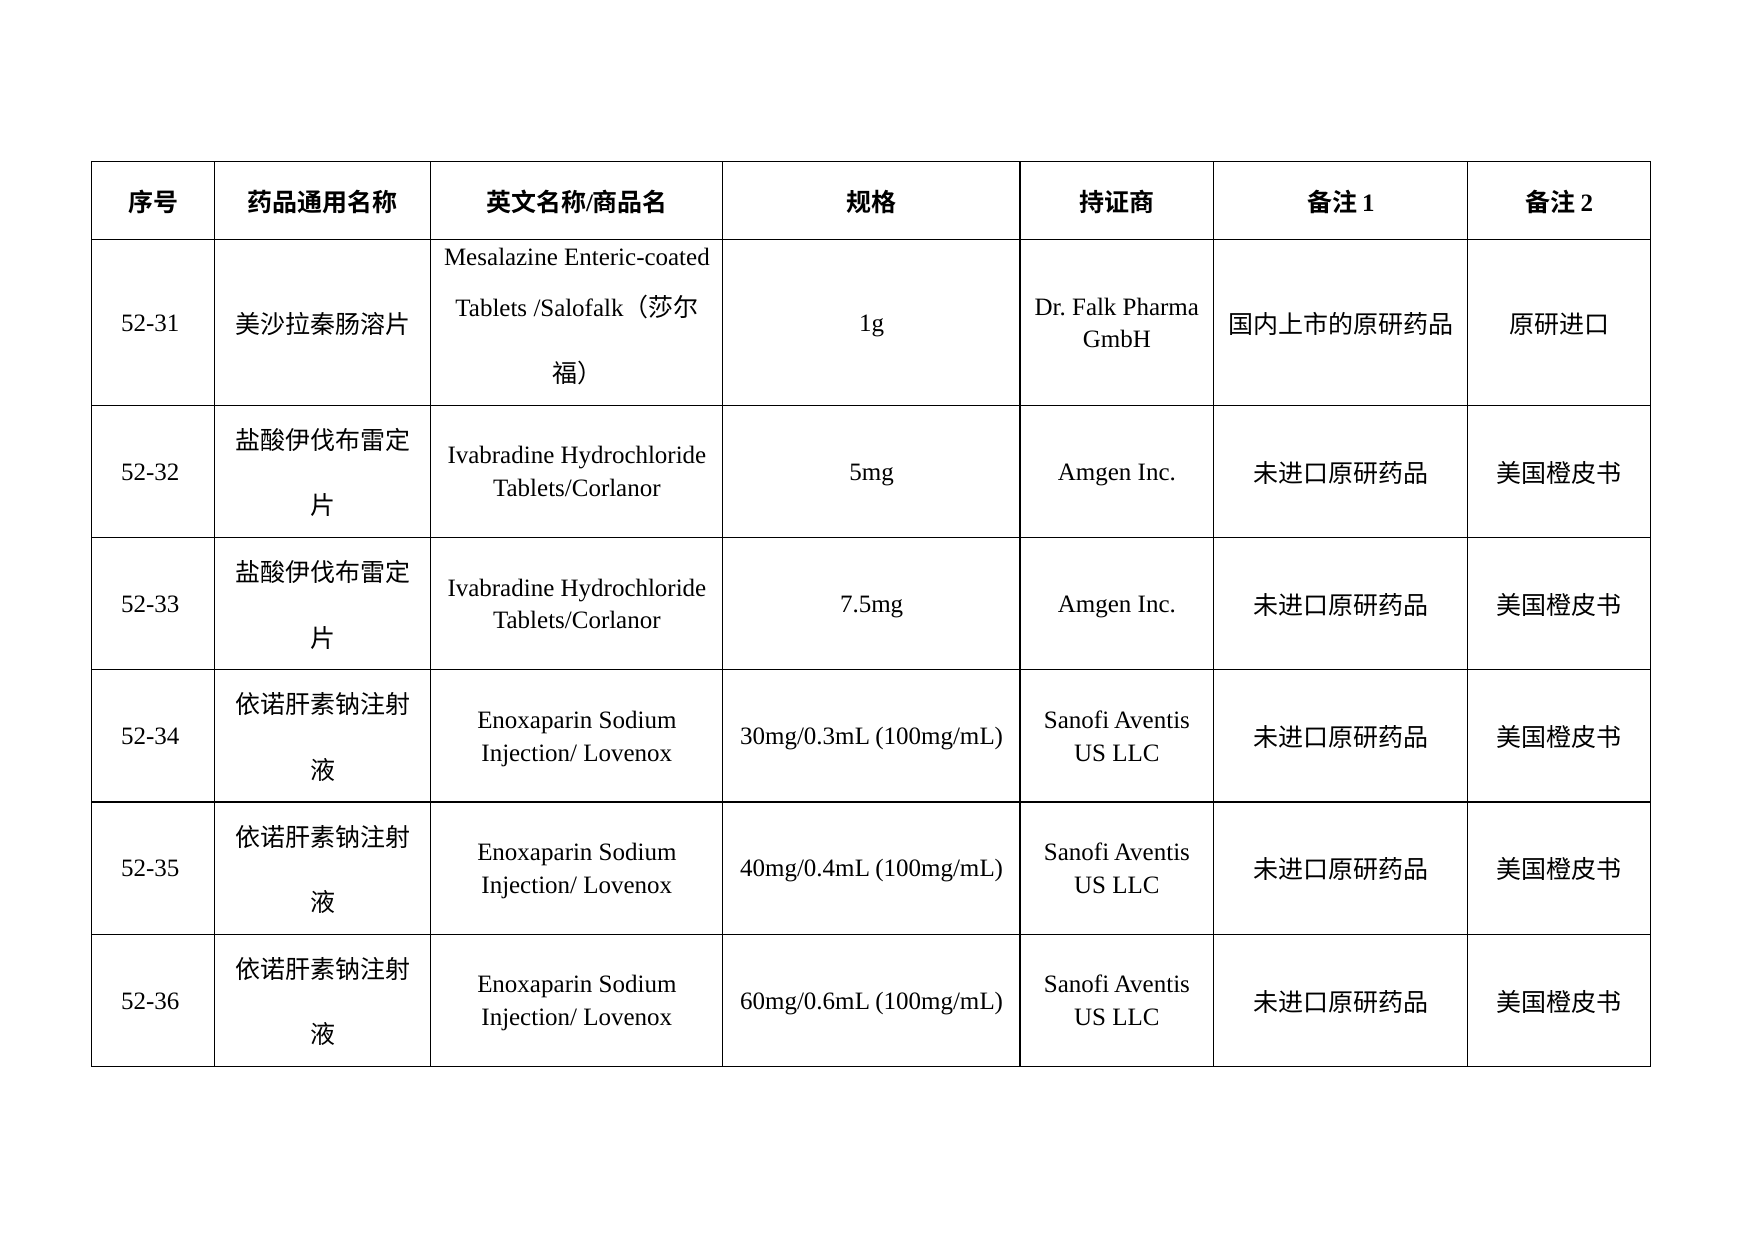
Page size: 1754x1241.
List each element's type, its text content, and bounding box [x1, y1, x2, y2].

table_cell 未进口原研药品 [1214, 935, 1467, 1066]
table_cell Sanofi Aventis US LLC [1021, 670, 1213, 801]
table_cell 未进口原研药品 [1214, 406, 1467, 537]
table_cell Enoxaparin Sodium Injection/ Lovenox [431, 670, 722, 801]
table_cell 未进口原研药品 [1214, 538, 1467, 669]
table_cell 依诺肝素钠注射液 [215, 670, 430, 801]
table_cell Dr. Falk Pharma GmbH [1021, 240, 1213, 404]
table_cell [92, 240, 214, 404]
table_cell 5mg [723, 406, 1019, 537]
table_header 规格 [723, 162, 1019, 239]
table_cell Ivabradine Hydrochloride Tablets/Corlanor [431, 538, 722, 669]
table_cell 7.5mg [723, 538, 1019, 669]
table_cell 美国橙皮书 [1468, 670, 1650, 801]
table_cell 美国橙皮书 [1468, 803, 1650, 934]
table_cell 依诺肝素钠注射液 [215, 803, 430, 934]
table_cell 盐酸伊伐布雷定片 [215, 538, 430, 669]
table_cell 美国橙皮书 [1468, 406, 1650, 537]
table_cell [92, 406, 214, 537]
table_header 药品通用名称 [215, 162, 430, 239]
table_cell 原研进口 [1468, 240, 1650, 404]
table_cell Mesalazine Enteric-coated Tablets /Salofalk（莎尔福） [431, 240, 722, 404]
table_cell [92, 670, 214, 801]
table_header 持证商 [1021, 162, 1213, 239]
table_cell Ivabradine Hydrochloride Tablets/Corlanor [431, 406, 722, 537]
table_cell 未进口原研药品 [1214, 803, 1467, 934]
table_cell Sanofi Aventis US LLC [1021, 803, 1213, 934]
table_cell [92, 935, 214, 1066]
table_cell Enoxaparin Sodium Injection/ Lovenox [431, 935, 722, 1066]
table_cell Amgen Inc. [1021, 538, 1213, 669]
table_cell [92, 803, 214, 934]
table_cell 60mg/0.6mL (100mg/mL) [723, 935, 1019, 1066]
table_cell 1g [723, 240, 1019, 404]
table_cell 依诺肝素钠注射液 [215, 935, 430, 1066]
table_cell 30mg/0.3mL (100mg/mL) [723, 670, 1019, 801]
table_cell 40mg/0.4mL (100mg/mL) [723, 803, 1019, 934]
table_cell 国内上市的原研药品 [1214, 240, 1467, 404]
table_header 备注2 [1468, 162, 1650, 239]
table_cell Sanofi Aventis US LLC [1021, 935, 1213, 1066]
table_cell Amgen Inc. [1021, 406, 1213, 537]
table_cell Enoxaparin Sodium Injection/ Lovenox [431, 803, 722, 934]
table_cell [92, 538, 214, 669]
table_header 序号 [92, 162, 214, 239]
table_header 备注1 [1214, 162, 1467, 239]
table_cell 美国橙皮书 [1468, 538, 1650, 669]
table_cell 美国橙皮书 [1468, 935, 1650, 1066]
table_cell 未进口原研药品 [1214, 670, 1467, 801]
table_cell 盐酸伊伐布雷定片 [215, 406, 430, 537]
table_cell 美沙拉秦肠溶片 [215, 240, 430, 404]
table_header 英文名称/商品名 [431, 162, 722, 239]
